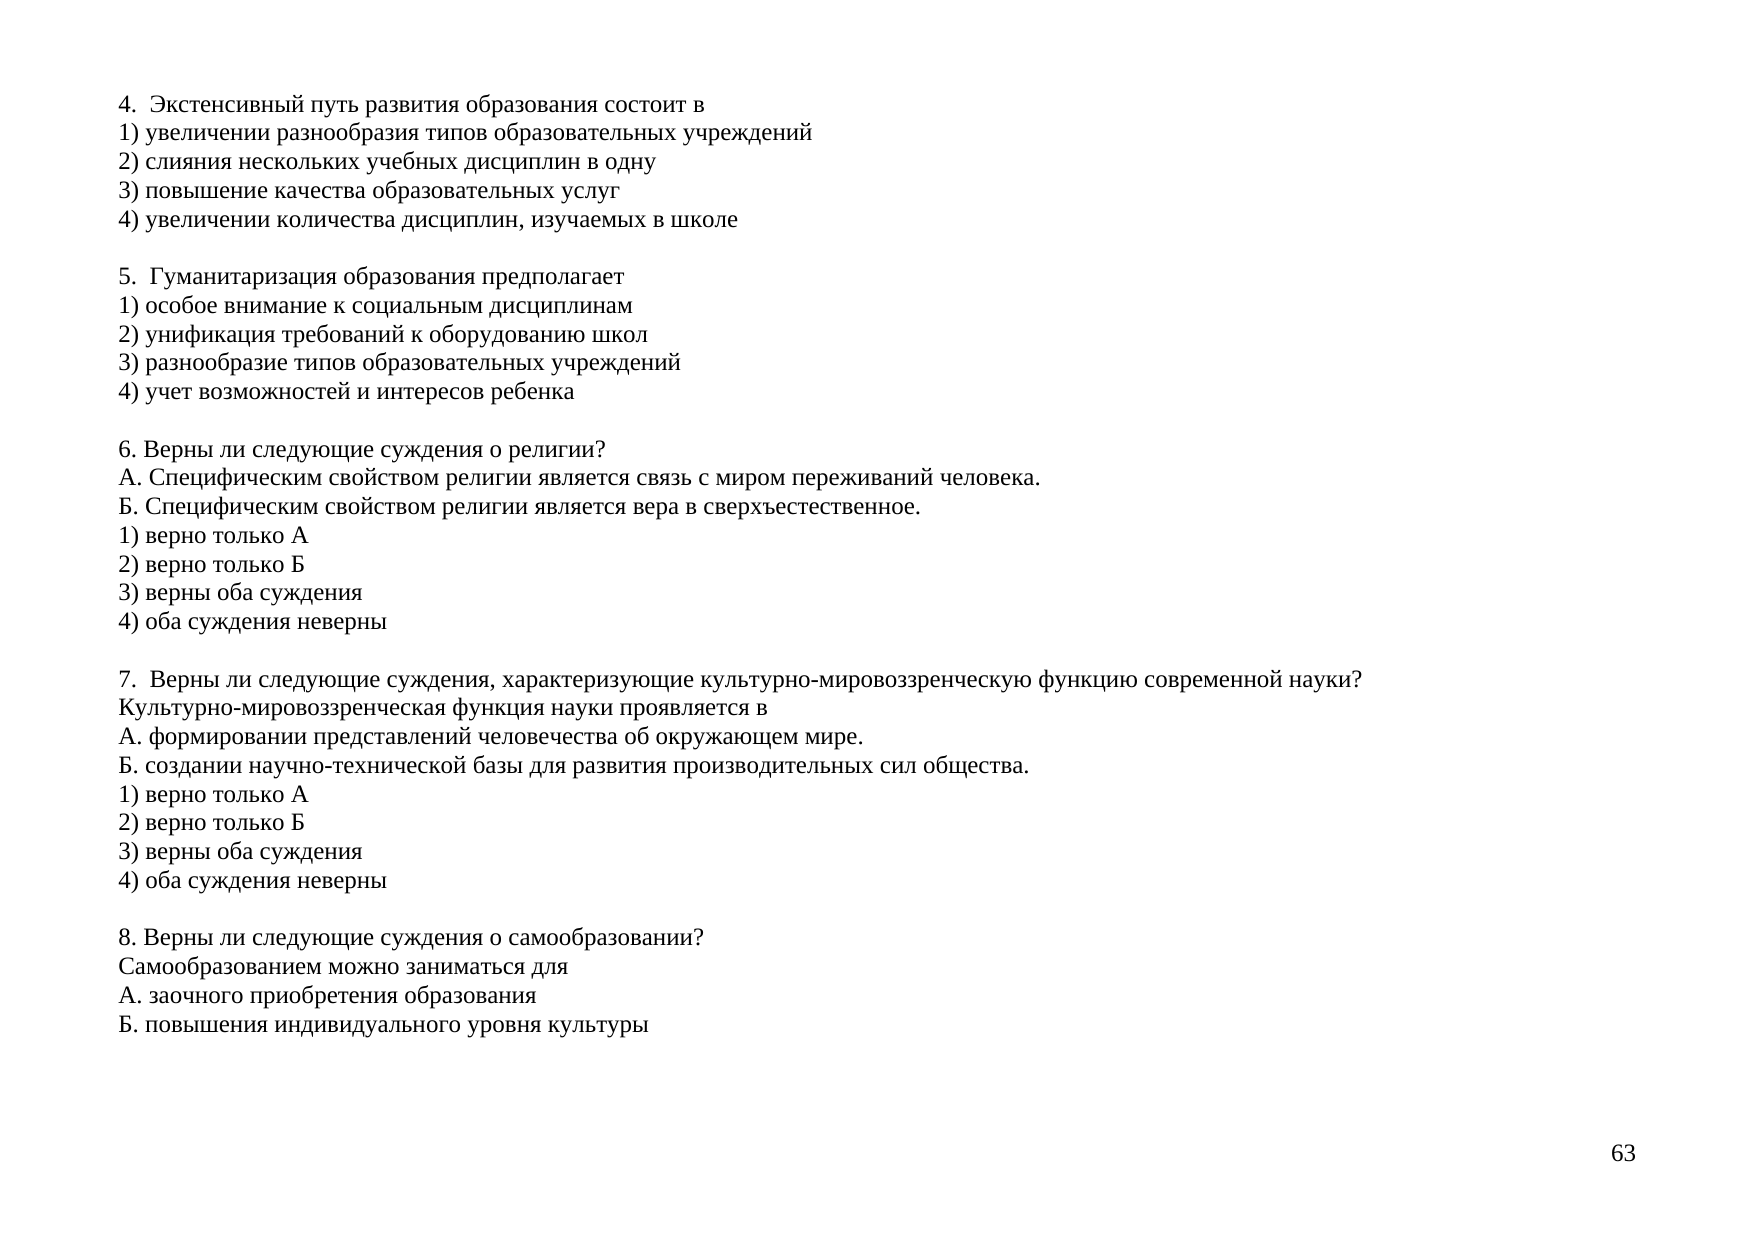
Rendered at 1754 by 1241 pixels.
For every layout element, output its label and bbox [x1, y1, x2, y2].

text [118, 89, 1636, 1037]
